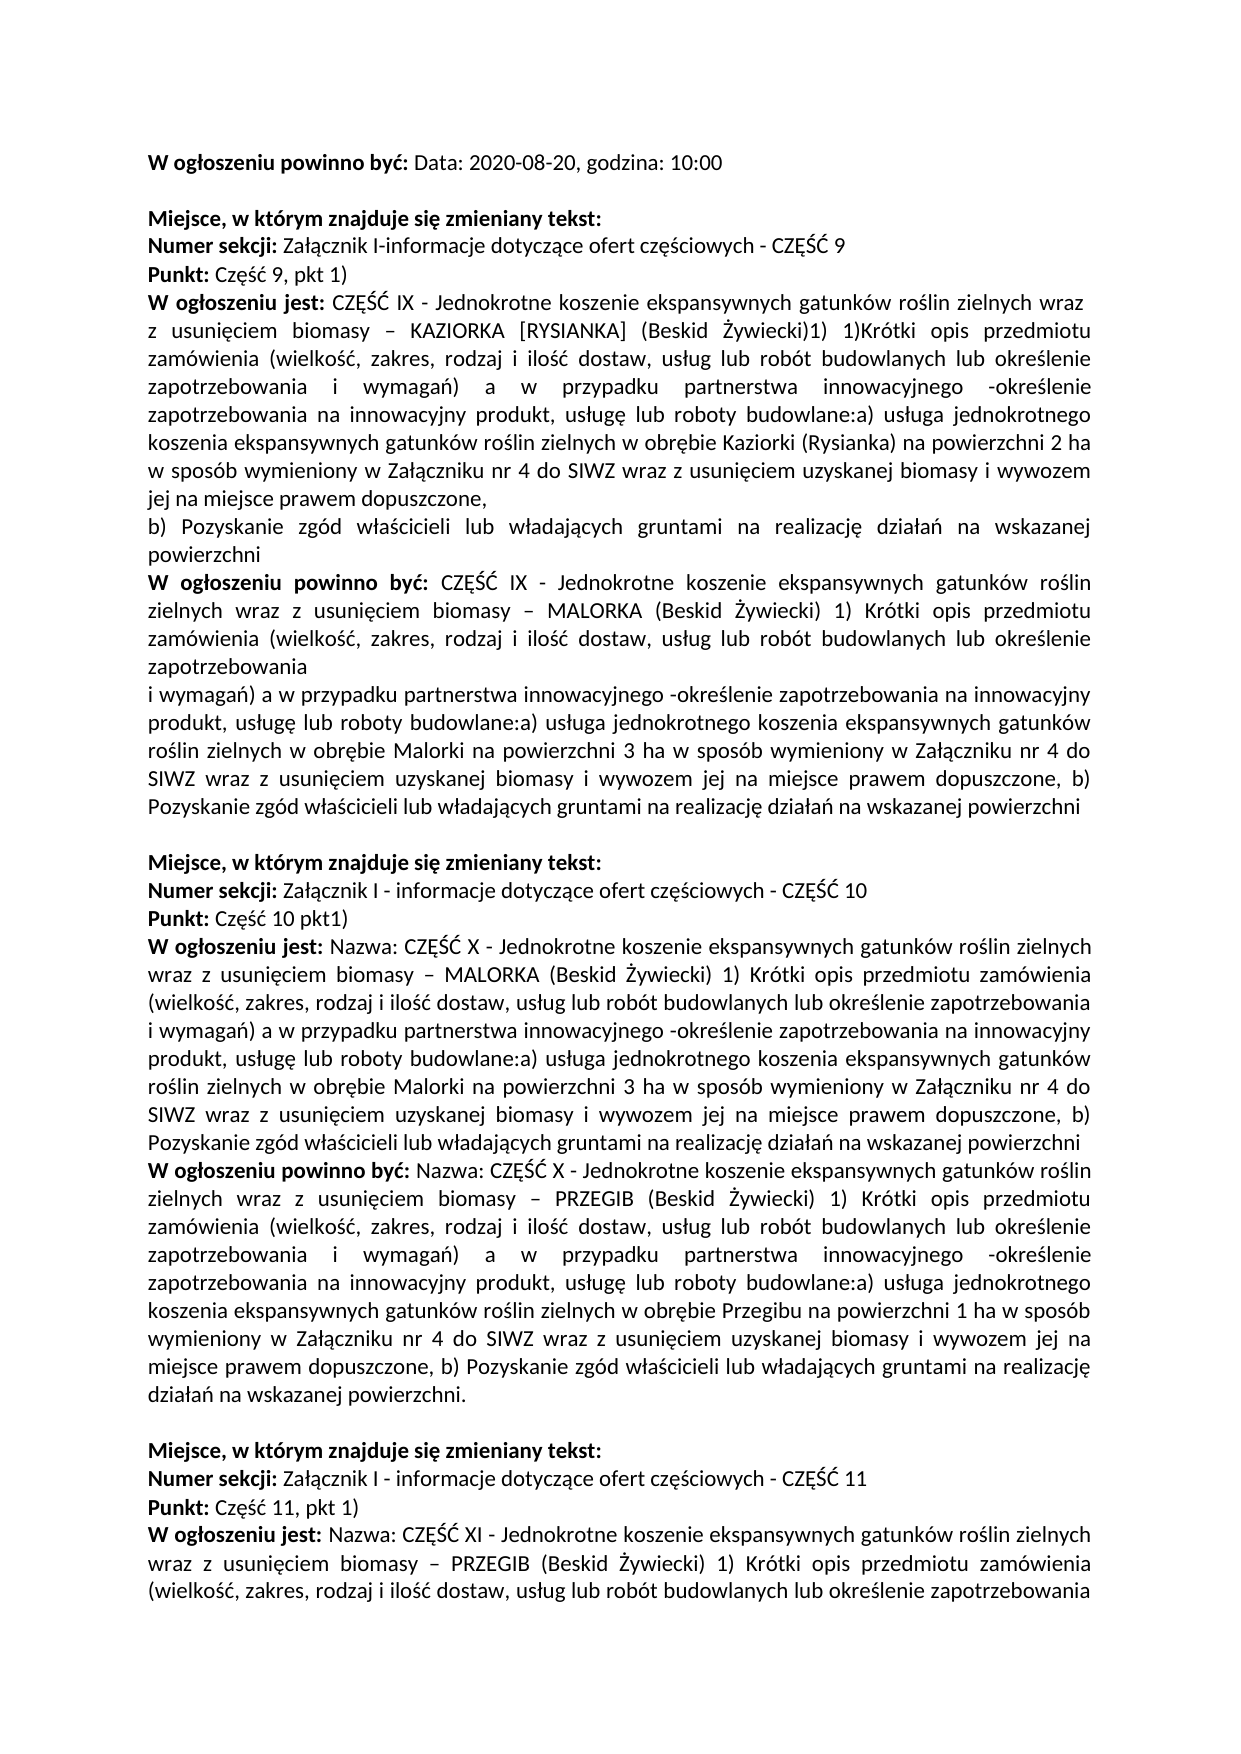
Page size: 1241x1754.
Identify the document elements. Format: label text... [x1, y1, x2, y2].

text Punkt: Część 10 pkt1) [148, 904, 1093, 932]
text Punkt: Część 9, pkt 1) [148, 260, 1093, 288]
text W ogłoszeniu powinno być: CZĘŚĆ IX - Jednokrotne koszenie ekspansywnych gatunków roślin zielnych wraz z usunięciem biomasy – MALORKA (Beskid Żywiecki) 1) Krótki opis przedmiotu zamówienia (wielkość, zakres, rodzaj i ilość dostaw, usług lub robót budowlanych lub określenie zapotrzebowania i wymagań) a w przypadku partnerstwa innowacyjnego -określenie zapotrzebowania na innowacyjny produkt, usługę lub roboty budowlane:a) usługa jednokrotnego koszenia ekspansywnych gatunków roślin zielnych w obrębie Malorki na powierzchni 3 ha w sposób wymieniony w Załączniku nr 4 do SIWZ wraz z usunięciem uzyskanej biomasy i wywozem jej na miejsce prawem dopuszczone, b) Pozyskanie zgód właścicieli lub władających gruntami na realizację działań na wskazanej powierzchni [148, 568, 1093, 820]
text Miejsce, w którym znajduje się zmieniany tekst: [148, 848, 1093, 876]
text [148, 204, 1093, 232]
text Numer sekcji: Załącznik I - informacje dotyczące ofert częściowych - CZĘŚĆ 10 [148, 876, 1093, 904]
text W ogłoszeniu jest: Nazwa: CZĘŚĆ X - Jednokrotne koszenie ekspansywnych gatunków roślin zielnych wraz z usunięciem biomasy – MALORKA (Beskid Żywiecki) 1) Krótki opis przedmiotu zamówienia (wielkość, zakres, rodzaj i ilość dostaw, usług lub robót budowlanych lub określenie zapotrzebowania i wymagań) a w przypadku partnerstwa innowacyjnego -określenie zapotrzebowania na innowacyjny produkt, usługę lub roboty budowlane:a) usługa jednokrotnego koszenia ekspansywnych gatunków roślin zielnych w obrębie Malorki na powierzchni 3 ha w sposób wymieniony w Załączniku nr 4 do SIWZ wraz z usunięciem uzyskanej biomasy i wywozem jej na miejsce prawem dopuszczone, b) Pozyskanie zgód właścicieli lub władających gruntami na realizację działań na wskazanej powierzchni [148, 932, 1093, 1156]
text Numer sekcji: Załącznik I - informacje dotyczące ofert częściowych - CZĘŚĆ 11 [148, 1464, 1093, 1493]
text Numer sekcji: Załącznik I-informacje dotyczące ofert częściowych - CZĘŚĆ 9 [148, 232, 1093, 260]
text W ogłoszeniu powinno być: Nazwa: CZĘŚĆ X - Jednokrotne koszenie ekspansywnych gatunków roślin zielnych wraz z usunięciem biomasy – PRZEGIB (Beskid Żywiecki) 1) Krótki opis przedmiotu zamówienia (wielkość, zakres, rodzaj i ilość dostaw, usług lub robót budowlanych lub określenie zapotrzebowania i wymagań) a w przypadku partnerstwa innowacyjnego -określenie zapotrzebowania na innowacyjny produkt, usługę lub roboty budowlane:a) usługa jednokrotnego koszenia ekspansywnych gatunków roślin zielnych w obrębie Przegibu na powierzchni 1 ha w sposób wymieniony w Załączniku nr 4 do SIWZ wraz z usunięciem uzyskanej biomasy i wywozem jej na miejsce prawem dopuszczone, b) Pozyskanie zgód właścicieli lub władających gruntami na realizację działań na wskazanej powierzchni. [148, 1156, 1093, 1408]
text b) Pozyskanie zgód właścicieli lub władających gruntami na realizację działań na wskazanej powierzchni [148, 512, 1093, 568]
text W ogłoszeniu powinno być: Data: 2020-08-20, godzina: 10:00 [148, 148, 1093, 176]
text Miejsce, w którym znajduje się zmieniany tekst: [148, 1437, 1093, 1464]
text Punkt: Część 11, pkt 1) [148, 1493, 1093, 1521]
text W ogłoszeniu jest: CZĘŚĆ IX - Jednokrotne koszenie ekspansywnych gatunków roślin zielnych wraz z usunięciem biomasy – KAZIORKA [RYSIANKA] (Beskid Żywiecki)1) 1)Krótki opis przedmiotu zamówienia (wielkość, zakres, rodzaj i ilość dostaw, usług lub robót budowlanych lub określenie zapotrzebowania i wymagań) a w przypadku partnerstwa innowacyjnego -określenie zapotrzebowania na innowacyjny produkt, usługę lub roboty budowlane:a) usługa jednokrotnego koszenia ekspansywnych gatunków roślin zielnych w obrębie Kaziorki (Rysianka) na powierzchni 2 ha w sposób wymieniony w Załączniku nr 4 do SIWZ wraz z usunięciem uzyskanej biomasy i wywozem jej na miejsce prawem dopuszczone, [148, 288, 1093, 512]
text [148, 1521, 1093, 1605]
